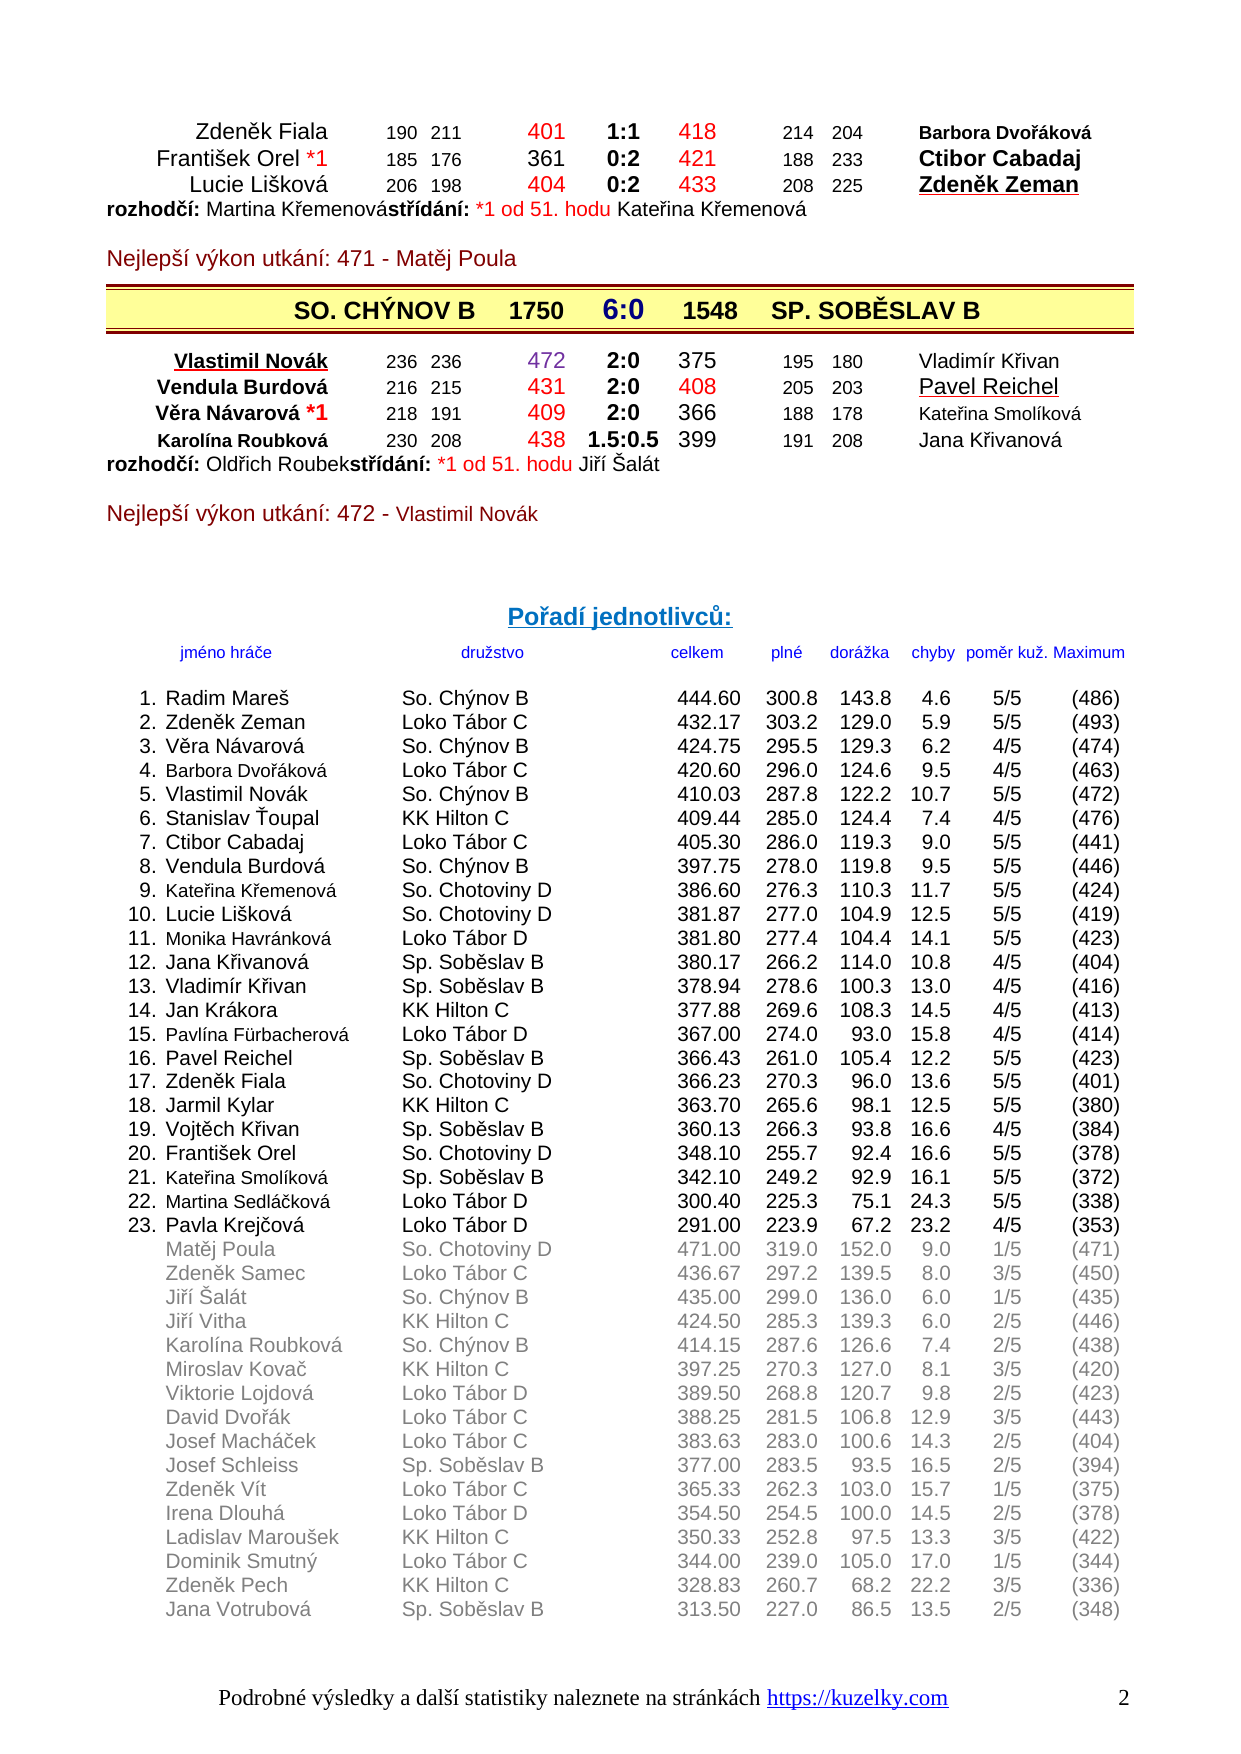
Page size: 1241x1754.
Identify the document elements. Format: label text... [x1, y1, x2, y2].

text Matěj Poula So. Chotoviny D 471.00 319.0 152.0 9.0 1/5 (471) [106, 1237, 1134, 1261]
text 8. Vendula Burdová So. Chýnov B 397.75 278.0 119.8 9.5 5/5 (446) [106, 854, 1134, 878]
text Zdeněk Pech KK Hilton C 328.83 260.7 68.2 22.2 3/5 (336) [106, 1572, 1134, 1596]
text Josef Macháček Loko Tábor C 383.63 283.0 100.6 14.3 2/5 (404) [106, 1429, 1134, 1453]
text Miroslav Kovač KK Hilton C 397.25 270.3 127.0 8.1 3/5 (420) [106, 1357, 1134, 1381]
text 2. Zdeněk Zeman Loko Tábor C 432.17 303.2 129.0 5.9 5/5 (493) [106, 710, 1134, 734]
text 4. Barbora Dvořáková Loko Tábor C 420.60 296.0 124.6 9.5 4/5 (463) [106, 758, 1134, 782]
text 1. Radim Mareš So. Chýnov B 444.60 300.8 143.8 4.6 5/5 (486) [106, 686, 1134, 710]
text 23. Pavla Krejčová Loko Tábor D 291.00 223.9 67.2 23.2 4/5 (353) [106, 1213, 1134, 1237]
text 13. Vladimír Křivan Sp. Soběslav B 378.94 278.6 100.3 13.0 4/5 (416) [106, 973, 1134, 997]
text 3. Věra Návarová So. Chýnov B 424.75 295.5 129.3 6.2 4/5 (474) [106, 734, 1134, 758]
text 19. Vojtěch Křivan Sp. Soběslav B 360.13 266.3 93.8 16.6 4/5 (384) [106, 1117, 1134, 1141]
text František Orel *1 185 176 361 0:2 421 188 233 Ctibor Cabadaj [106, 144, 1134, 171]
text Irena Dlouhá Loko Tábor D 354.50 254.5 100.0 14.5 2/5 (378) [106, 1501, 1134, 1524]
text Nejlepší výkon utkání: 471 - Matěj Poula [106, 245, 1134, 271]
text Jiří Šalát So. Chýnov B 435.00 299.0 136.0 6.0 1/5 (435) [106, 1285, 1134, 1309]
text 16. Pavel Reichel Sp. Soběslav B 366.43 261.0 105.4 12.2 5/5 (423) [106, 1045, 1134, 1069]
text Pořadí jednotlivců: [94, 602, 1145, 630]
text Dominik Smutný Loko Tábor C 344.00 239.0 105.0 17.0 1/5 (344) [106, 1548, 1134, 1572]
text 7. Ctibor Cabadaj Loko Tábor C 405.30 286.0 119.3 9.0 5/5 (441) [106, 830, 1134, 854]
text Nejlepší výkon utkání: 472 - Vlastimil Novák [106, 500, 1134, 526]
text Zdeněk Vít Loko Tábor C 365.33 262.3 103.0 15.7 1/5 (375) [106, 1477, 1134, 1501]
text Karolína Roubková 230 208 438 1.5:0.5 399 191 208 Jana Křivanová [106, 426, 1134, 452]
text 10. Lucie Lišková So. Chotoviny D 381.87 277.0 104.9 12.5 5/5 (419) [106, 902, 1134, 926]
text jméno hráče družstvo celkem plné dorážka chyby poměr kuž. Maximum [106, 643, 1134, 662]
text 15. Pavlína Fürbacherová Loko Tábor D 367.00 274.0 93.0 15.8 4/5 (414) [106, 1021, 1134, 1045]
text 22. Martina Sedláčková Loko Tábor D 300.40 225.3 75.1 24.3 5/5 (338) [106, 1189, 1134, 1213]
text Lucie Lišková 206 198 404 0:2 433 208 225 Zdeněk Zeman [106, 171, 1134, 197]
text So. Chýnov B 1750 6:0 1548 Sp. Soběslav B [106, 290, 1134, 328]
text 18. Jarmil Kylar KK Hilton C 363.70 265.6 98.1 12.5 5/5 (380) [106, 1093, 1134, 1117]
text rozhodčí: Oldřich Roubekstřídání: *1 od 51. hodu Jiří Šalát [106, 452, 1134, 476]
text David Dvořák Loko Tábor C 388.25 281.5 106.8 12.9 3/5 (443) [106, 1405, 1134, 1429]
text Vendula Burdová 216 215 431 2:0 408 205 203 Pavel Reichel [106, 373, 1134, 399]
text 6. Stanislav Ťoupal KK Hilton C 409.44 285.0 124.4 7.4 4/5 (476) [106, 806, 1134, 830]
text 11. Monika Havránková Loko Tábor D 381.80 277.4 104.4 14.1 5/5 (423) [106, 926, 1134, 949]
text Jana Votrubová Sp. Soběslav B 313.50 227.0 86.5 13.5 2/5 (348) [106, 1596, 1134, 1620]
text Vlastimil Novák 236 236 472 2:0 375 195 180 Vladimír Křivan [106, 347, 1134, 373]
text 9. Kateřina Křemenová So. Chotoviny D 386.60 276.3 110.3 11.7 5/5 (424) [106, 878, 1134, 902]
text 21. Kateřina Smolíková Sp. Soběslav B 342.10 249.2 92.9 16.1 5/5 (372) [106, 1165, 1134, 1189]
text Josef Schleiss Sp. Soběslav B 377.00 283.5 93.5 16.5 2/5 (394) [106, 1453, 1134, 1477]
text 14. Jan Krákora KK Hilton C 377.88 269.6 108.3 14.5 4/5 (413) [106, 997, 1134, 1021]
text Jiří Vitha KK Hilton C 424.50 285.3 139.3 6.0 2/5 (446) [106, 1309, 1134, 1333]
text Zdeněk Fiala 190 211 401 1:1 418 214 204 Barbora Dvořáková [106, 118, 1134, 144]
text Viktorie Lojdová Loko Tábor D 389.50 268.8 120.7 9.8 2/5 (423) [106, 1381, 1134, 1405]
text Věra Návarová *1 218 191 409 2:0 366 188 178 Kateřina Smolíková [106, 399, 1134, 426]
text Karolína Roubková So. Chýnov B 414.15 287.6 126.6 7.4 2/5 (438) [106, 1333, 1134, 1357]
text rozhodčí: Martina Křemenovástřídání: *1 od 51. hodu Kateřina Křemenová [106, 197, 1134, 221]
text 20. František Orel So. Chotoviny D 348.10 255.7 92.4 16.6 5/5 (378) [106, 1141, 1134, 1165]
text 12. Jana Křivanová Sp. Soběslav B 380.17 266.2 114.0 10.8 4/5 (404) [106, 949, 1134, 973]
text Zdeněk Samec Loko Tábor C 436.67 297.2 139.5 8.0 3/5 (450) [106, 1261, 1134, 1285]
text Ladislav Maroušek KK Hilton C 350.33 252.8 97.5 13.3 3/5 (422) [106, 1524, 1134, 1548]
text 5. Vlastimil Novák So. Chýnov B 410.03 287.8 122.2 10.7 5/5 (472) [106, 782, 1134, 806]
text 17. Zdeněk Fiala So. Chotoviny D 366.23 270.3 96.0 13.6 5/5 (401) [106, 1069, 1134, 1093]
